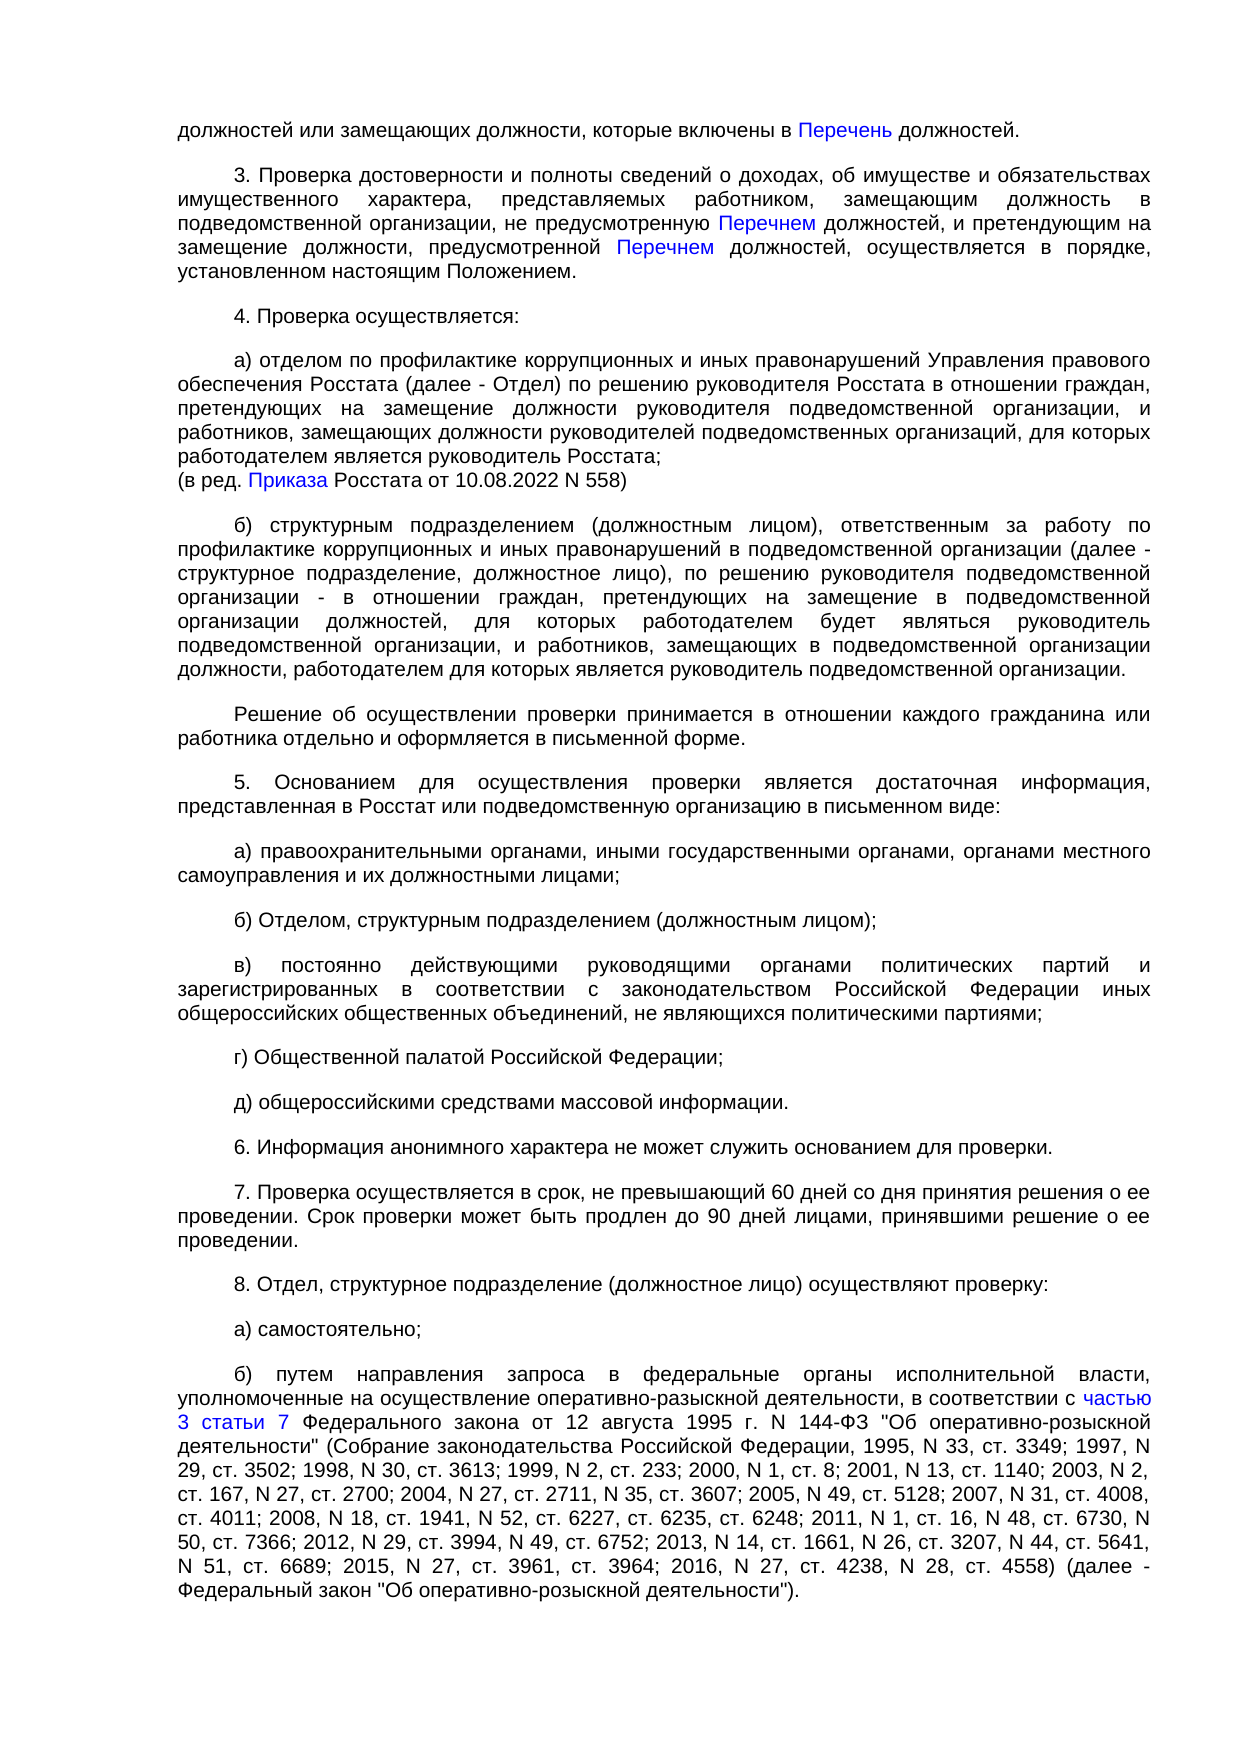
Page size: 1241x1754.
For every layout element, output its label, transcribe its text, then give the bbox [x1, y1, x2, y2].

text 8. Отдел, структурное подразделение (должностное лицо) осуществляют проверку: [177, 1272, 1152, 1296]
text д) общероссийскими средствами массовой информации. [177, 1090, 1152, 1114]
text б) Отделом, структурным подразделением (должностным лицом); [177, 908, 1152, 932]
text а) правоохранительными органами, иными государственными органами, органами местного самоуправления и их должностными лицами; [177, 839, 1152, 887]
text в) постоянно действующими руководящими органами политических партий и зарегистрированных в соответствии с законодательством Российской Федерации иных общероссийских общественных объединений, не являющихся политическими партиями; [177, 952, 1152, 1024]
text а) отделом по профилактике коррупционных и иных правонарушений Управления правового обеспечения Росстата (далее - Отдел) по решению руководителя Росстата в отношении граждан, претендующих на замещение должности руководителя подведомственной организации, и работников, замещающих должности руководителей подведомственных организаций, для которых работодателем является руководитель Росстата; [177, 348, 1152, 468]
text 5. Основанием для осуществления проверки является достаточная информация, представленная в Росстат или подведомственную организацию в письменном виде: [177, 770, 1152, 818]
text 7. Проверка осуществляется в срок, не превышающий 60 дней со дня принятия решения о ее проведении. Срок проверки может быть продлен до 90 дней лицами, принявшими решение о ее проведении. [177, 1179, 1152, 1251]
text г) Общественной палатой Российской Федерации; [177, 1045, 1152, 1069]
text а) самостоятельно; [177, 1317, 1152, 1341]
text 3. Проверка достоверности и полноты сведений о доходах, об имуществе и обязательствах имущественного характера, представляемых работником, замещающим должность в подведомственной организации, не предусмотренную Перечнем должностей, и претендующим на замещение должности, предусмотренной Перечнем должностей, осуществляется в порядке, установленном настоящим Положением. [177, 163, 1152, 283]
text б) путем направления запроса в федеральные органы исполнительной власти, уполномоченные на осуществление оперативно-разыскной деятельности, в соответствии с частью 3 статьи 7 Федерального закона от 12 августа 1995 г. N 144-ФЗ "Об оперативно-розыскной деятельности" (Собрание законодательства Российской Федерации, 1995, N 33, ст. 3349; 1997, N 29, ст. 3502; 1998, N 30, ст. 3613; 1999, N 2, ст. 233; 2000, N 1, ст. 8; 2001, N 13, ст. 1140; 2003, N 2, ст. 167, N 27, ст. 2700; 2004, N 27, ст. 2711, N 35, ст. 3607; 2005, N 49, ст. 5128; 2007, N 31, ст. 4008, ст. 4011; 2008, N 18, ст. 1941, N 52, ст. 6227, ст. 6235, ст. 6248; 2011, N 1, ст. 16, N 48, ст. 6730, N 50, ст. 7366; 2012, N 29, ст. 3994, N 49, ст. 6752; 2013, N 14, ст. 1661, N 26, ст. 3207, N 44, ст. 5641, N 51, ст. 6689; 2015, N 27, ст. 3961, ст. 3964; 2016, N 27, ст. 4238, N 28, ст. 4558) (далее - Федеральный закон "Об оперативно-розыскной деятельности"). [177, 1362, 1152, 1601]
text б) структурным подразделением (должностным лицом), ответственным за работу по профилактике коррупционных и иных правонарушений в подведомственной организации (далее - структурное подразделение, должностное лицо), по решению руководителя подведомственной организации - в отношении граждан, претендующих на замещение в подведомственной организации должностей, для которых работодателем будет являться руководитель подведомственной организации, и работников, замещающих в подведомственной организации должности, работодателем для которых является руководитель подведомственной организации. [177, 513, 1152, 681]
text Решение об осуществлении проверки принимается в отношении каждого гражданина или работника отдельно и оформляется в письменной форме. [177, 701, 1152, 749]
text 6. Информация анонимного характера не может служить основанием для проверки. [177, 1135, 1152, 1159]
text (в ред. Приказа Росстата от 10.08.2022 N 558) [177, 468, 1152, 492]
text 4. Проверка осуществляется: [177, 303, 1152, 327]
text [177, 118, 1152, 142]
